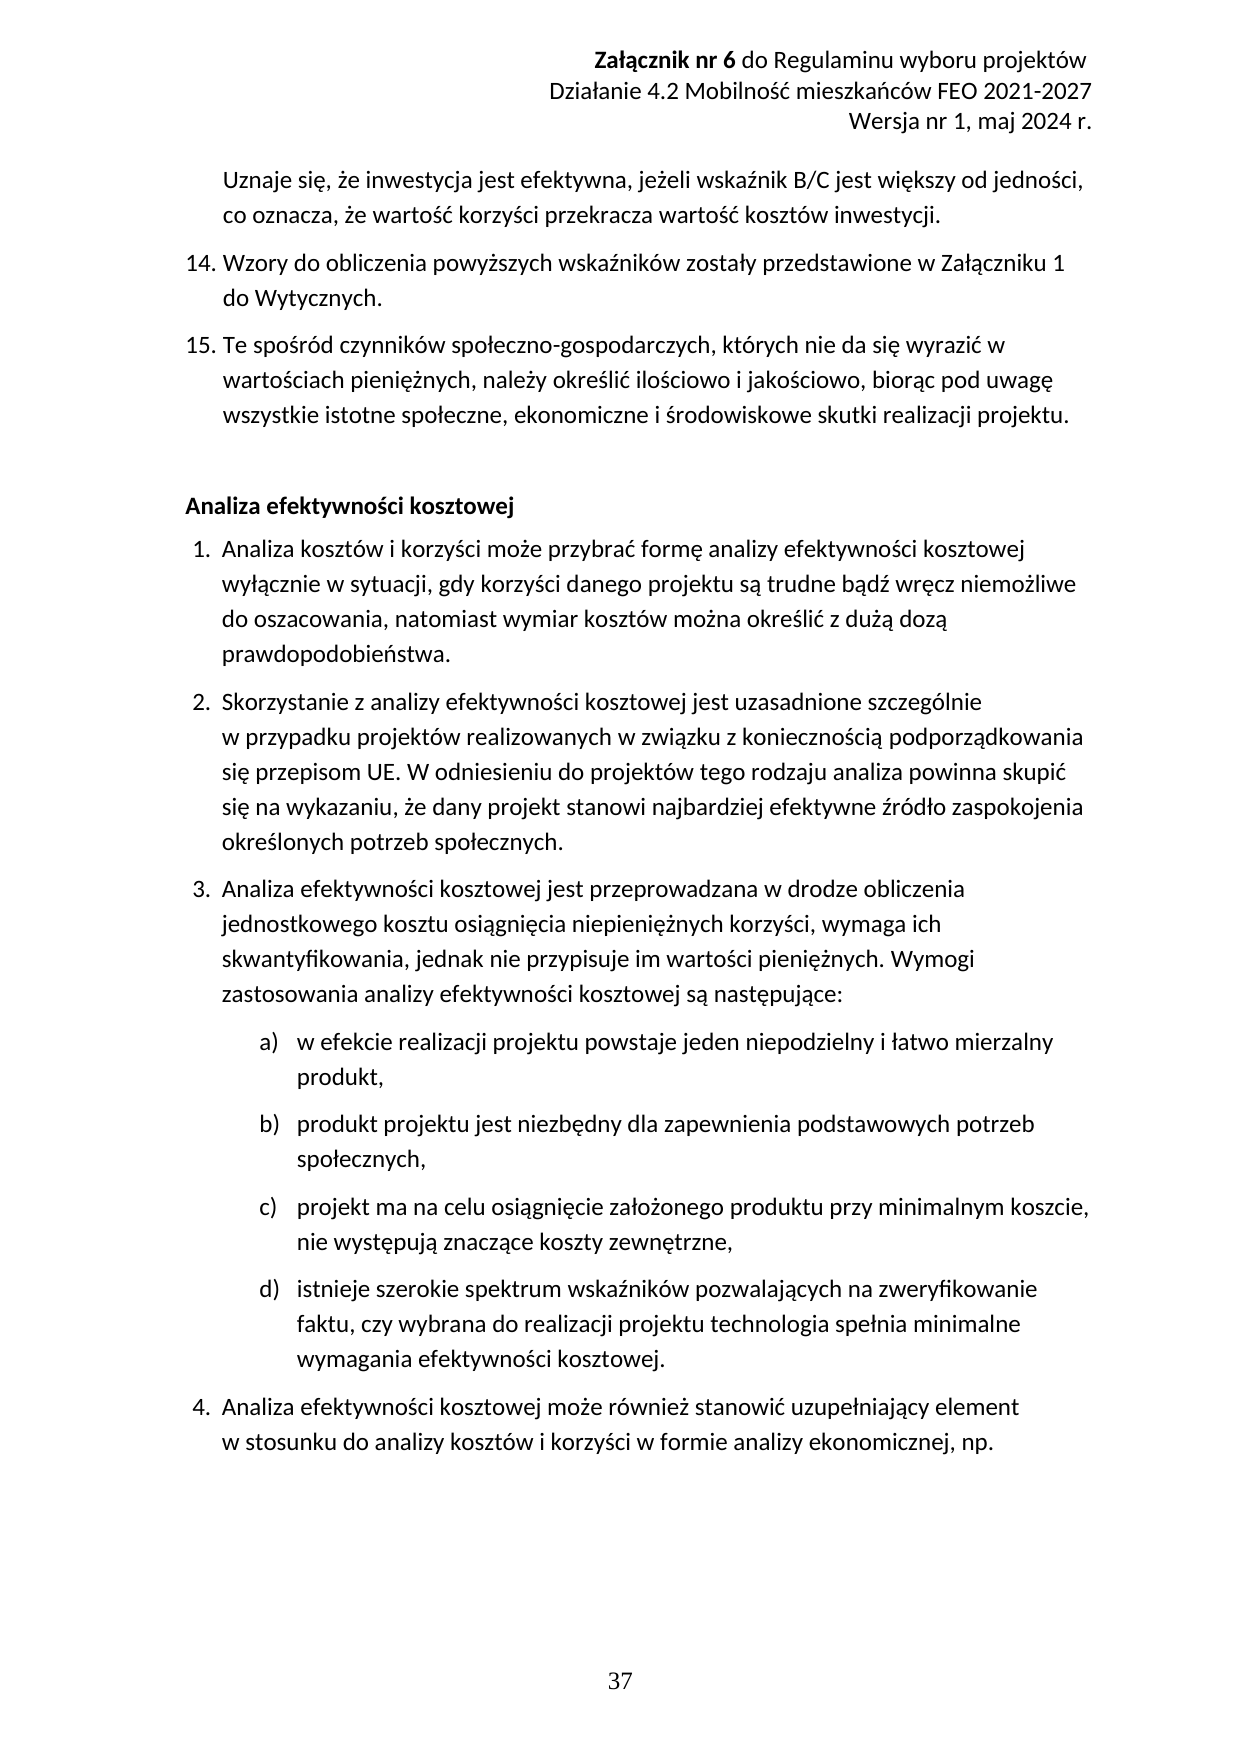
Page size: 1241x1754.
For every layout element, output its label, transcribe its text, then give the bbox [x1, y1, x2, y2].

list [185, 164, 1092, 230]
list projekt ma na celu osiągnięcie założonego produktu przy minimalnym koszcie, nie występują znaczące koszty zewnętrzne, [259, 1191, 1092, 1256]
text Analiza efektywności kosztowej [185, 490, 1092, 521]
list Wzory do obliczenia powyższych wskaźników zostały przedstawione w Załączniku 1 do Wytycznych. [185, 247, 1092, 313]
list Skorzystanie z analizy efektywności kosztowej jest uzasadnione szczególnie w przypadku projektów realizowanych w związku z koniecznością podporządkowania się przepisom UE. W odniesieniu do projektów tego rodzaju analiza powinna skupić się na wykazaniu, że dany projekt stanowi najbardziej efektywne źródło zaspokojenia określonych potrzeb społecznych. [192, 686, 1092, 856]
list w efekcie realizacji projektu powstaje jeden niepodzielny i łatwo mierzalny produkt, [259, 1026, 1092, 1091]
list produkt projektu jest niezbędny dla zapewnienia podstawowych potrzeb społecznych, [259, 1108, 1092, 1174]
list Te spośród czynników społeczno-gospodarczych, których nie da się wyrazić w wartościach pieniężnych, należy określić ilościowo i jakościowo, biorąc pod uwagę wszystkie istotne społeczne, ekonomiczne i środowiskowe skutki realizacji projektu. [185, 329, 1092, 430]
list Analiza kosztów i korzyści może przybrać formę analizy efektywności kosztowej wyłącznie w sytuacji, gdy korzyści danego projektu są trudne bądź wręcz niemożliwe do oszacowania, natomiast wymiar kosztów można określić z dużą dozą prawdopodobieństwa. [192, 533, 1092, 669]
list Analiza efektywności kosztowej jest przeprowadzana w drodze obliczenia jednostkowego kosztu osiągnięcia niepieniężnych korzyści, wymaga ich skwantyfikowania, jednak nie przypisuje im wartości pieniężnych. Wymogi zastosowania analizy efektywności kosztowej są następujące: [192, 873, 1092, 1009]
list istnieje szerokie spektrum wskaźników pozwalających na zweryfikowanie faktu, czy wybrana do realizacji projektu technologia spełnia minimalne wymagania efektywności kosztowej. [259, 1273, 1092, 1374]
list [192, 1391, 1092, 1456]
